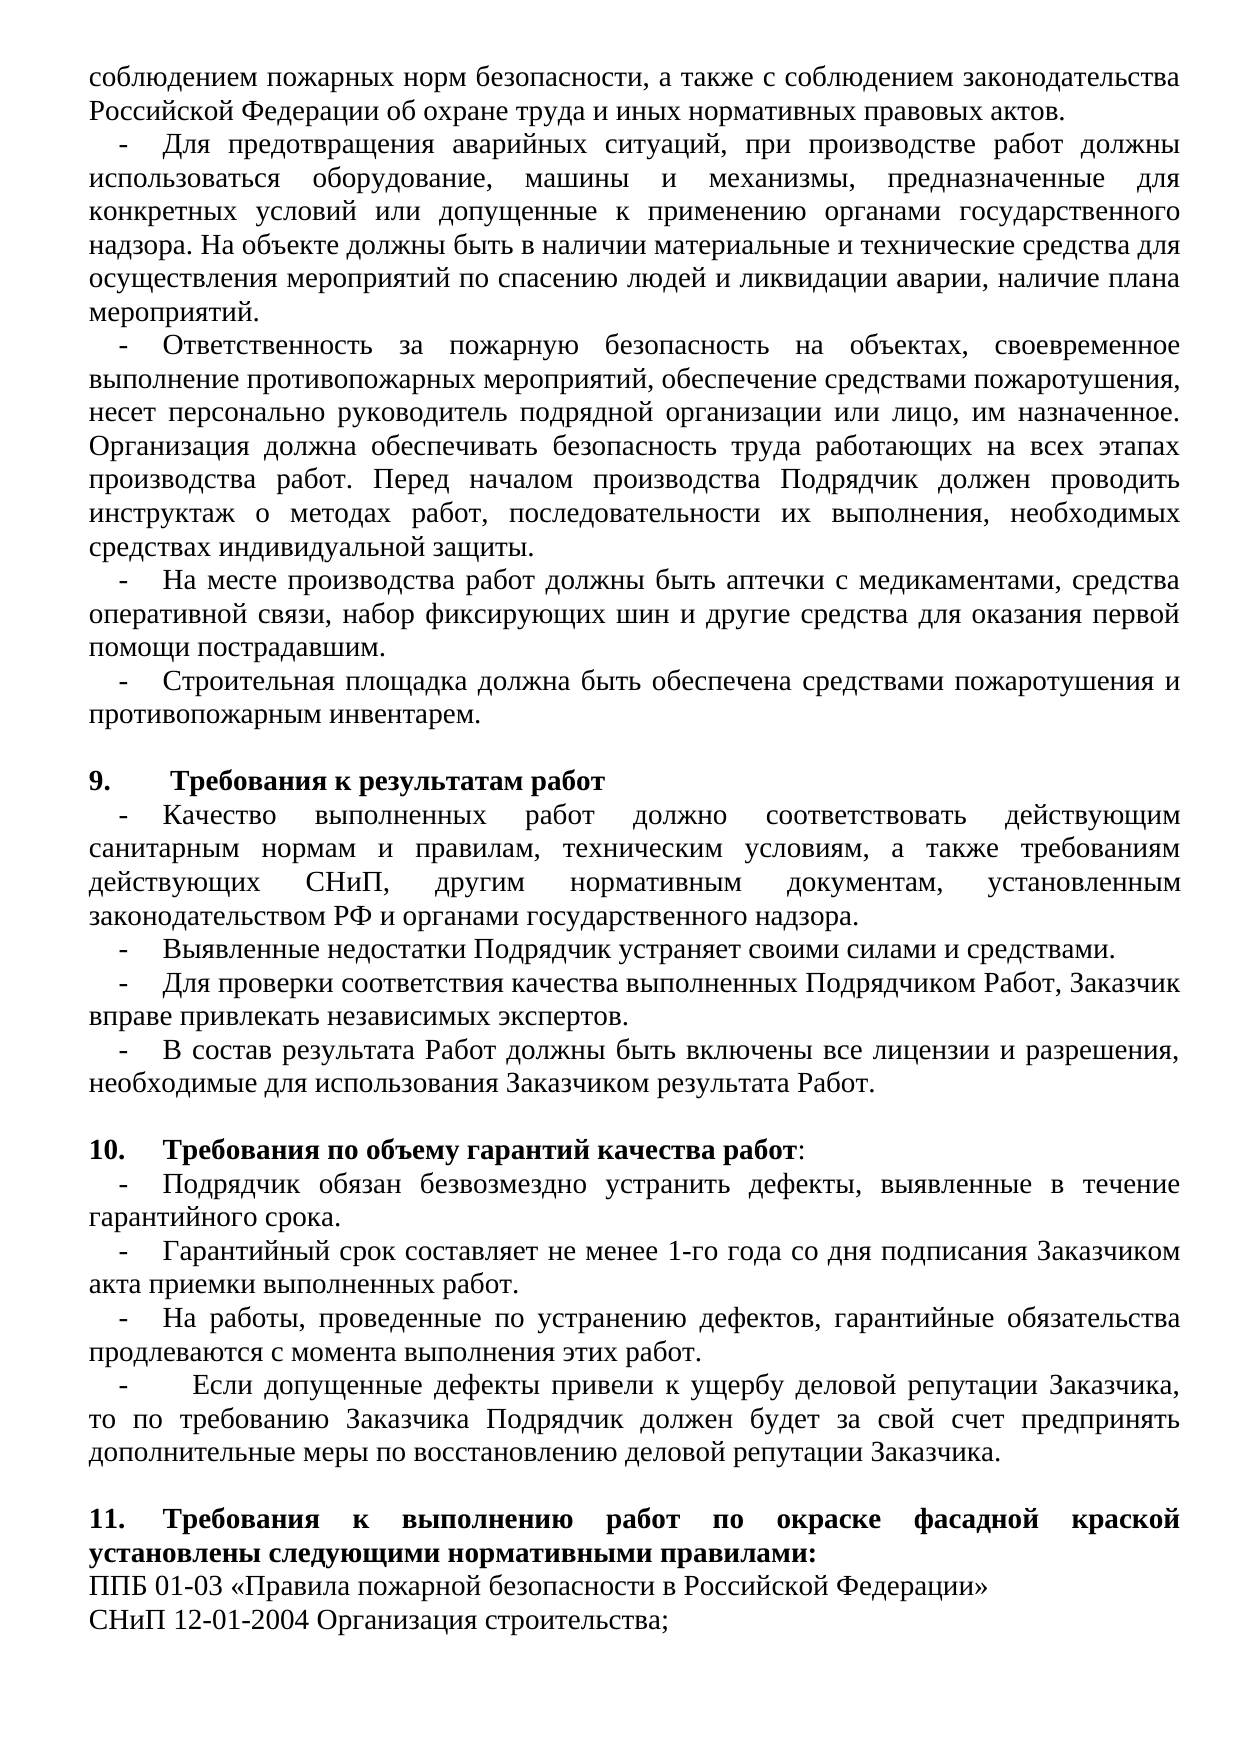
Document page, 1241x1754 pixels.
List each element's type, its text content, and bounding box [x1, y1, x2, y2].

list Для проверки соответствия качества выполненных Подрядчиком Работ, Заказчик вправе привлекать независимых экспертов. [89, 965, 1181, 1032]
list Качество выполненных работ должно соответствовать действующим санитарным нормам и правилам, техническим условиям, а также требованиям действующих СНиП, другим нормативным документам, установленным законодательством РФ и органами государственного надзора. [89, 797, 1181, 931]
list В состав результата Работ должны быть включены все лицензии и разрешения, необходимые для использования Заказчиком результата Работ. [89, 1032, 1181, 1099]
list Для предотвращения аварийных ситуаций, при производстве работ должны использоваться оборудование, машины и механизмы, предназначенные для конкретных условий или допущенные к применению органами государственного надзора. На объекте должны быть в наличии материальные и технические средства для осуществления мероприятий по спасению людей и ликвидации аварии, наличие плана мероприятий. [89, 126, 1181, 327]
list Ответственность за пожарную безопасность на объектах, своевременное выполнение противопожарных мероприятий, обеспечение средствами пожаротушения, несет персонально руководитель подрядной организации или лицо, им назначенное. Организация должна обеспечивать безопасность труда работающих на всех этапах производства работ. Перед началом производства Подрядчик должен проводить инструктаж о методах работ, последовательности их выполнения, необходимых средствах индивидуальной защиты. [89, 327, 1181, 562]
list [89, 59, 1181, 126]
list ППБ 01-03 «Правила пожарной безопасности в Российской Федерации» [89, 1568, 1181, 1602]
list Если допущенные дефекты привели к ущербу деловой репутации Заказчика, то по требованию Заказчика Подрядчик должен будет за свой счет предпринять дополнительные меры по восстановлению деловой репутации Заказчика. [89, 1367, 1181, 1468]
list На работы, проведенные по устранению дефектов, гарантийные обязательства продлеваются с момента выполнения этих работ. [89, 1300, 1181, 1367]
list Выявленные недостатки Подрядчик устраняет своими силами и средствами. [89, 931, 1181, 965]
list На месте производства работ должны быть аптечки с медикаментами, средства оперативной связи, набор фиксирующих шин и другие средства для оказания первой помощи пострадавшим. [89, 562, 1181, 663]
list СНиП 12-01-2004 Организация строительства; [89, 1602, 1181, 1636]
list Требования по объему гарантий качества работ: [89, 1132, 1181, 1166]
list Строительная площадка должна быть обеспечена средствами пожаротушения и противопожарным инвентарем. [89, 663, 1181, 730]
list Требования к выполнению работ по окраске фасадной краской установлены следующими нормативными правилами: [89, 1501, 1181, 1568]
list Гарантийный срок составляет не менее 1-го года со дня подписания Заказчиком акта приемки выполненных работ. [89, 1233, 1181, 1300]
list Требования к результатам работ [89, 763, 1181, 797]
list Подрядчик обязан безвозмездно устранить дефекты, выявленные в течение гарантийного срока. [89, 1166, 1181, 1233]
